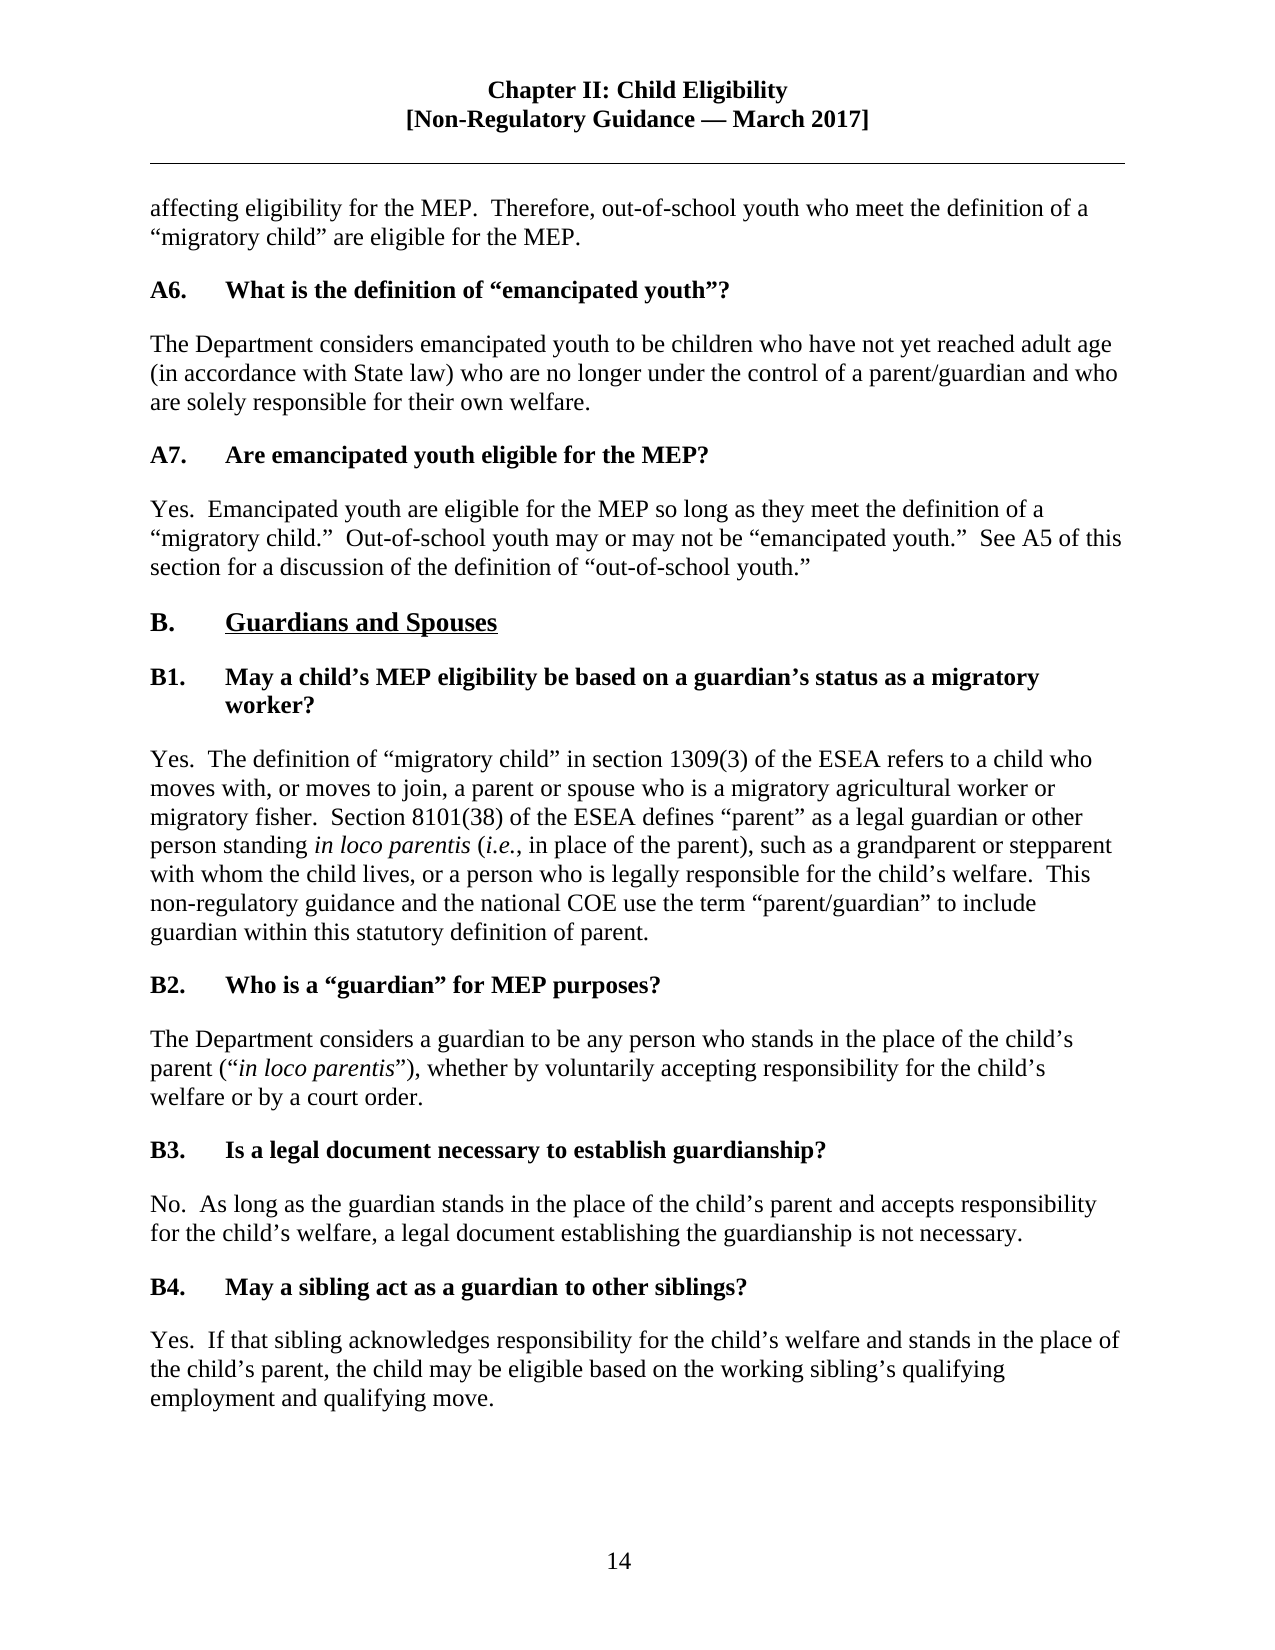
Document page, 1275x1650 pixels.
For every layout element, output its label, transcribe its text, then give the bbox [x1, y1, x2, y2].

text Yes. If that sibling acknowledges responsibility for the child’s welfare and stands in the place of the child’s parent, the child may be eligible based on the working sibling’s qualifying employment and qualifying move. [150, 1326, 1125, 1412]
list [150, 193, 1125, 251]
subtitle B4. May a sibling act as a guardian to other siblings? [150, 1272, 1125, 1301]
text The Department considers a guardian to be any person who stands in the place of the child’s parent (“in loco parentis”), whether by voluntarily accepting responsibility for the child’s welfare or by a court order. [150, 1024, 1125, 1111]
text No. As long as the guardian stands in the place of the child’s parent and accepts responsibility for the child’s welfare, a legal document establishing the guardianship is not necessary. [150, 1189, 1125, 1247]
subtitle A6. What is the definition of “emancipated youth”? [150, 276, 1125, 304]
subtitle B2. Who is a “guardian” for MEP purposes? [150, 971, 1125, 999]
text Yes. The definition of “migratory child” in section 1309(3) of the ESEA refers to a child who moves with, or moves to join, a parent or spouse who is a migratory agricultural worker or migratory fisher. Section 8101(38) of the ESEA defines “parent” as a legal guardian or other person standing in loco parentis (i.e., in place of the parent), such as a grandparent or stepparent with whom the child lives, or a person who is legally responsible for the child’s welfare. This non-regulatory guidance and the national COE use the term “parent/guardian” to include guardian within this statutory definition of parent. [150, 744, 1125, 946]
subtitle B1. May a child’s MEP eligibility be based on a guardian’s status as a migratory worker? [150, 662, 1125, 719]
text Yes. Emancipated youth are eligible for the MEP so long as they meet the definition of a “migratory child.” Out-of-school youth may or may not be “emancipated youth.” See A5 of this section for a discussion of the definition of “out-of-school youth.” [150, 494, 1125, 581]
text The Department considers emancipated youth to be children who have not yet reached adult age (in accordance with State law) who are no longer under the control of a parent/guardian and who are solely responsible for their own welfare. [150, 329, 1125, 416]
subtitle B3. Is a legal document necessary to establish guardianship? [150, 1136, 1125, 1164]
subtitle A7. Are emancipated youth eligible for the MEP? [150, 441, 1125, 469]
subtitle Guardians and Spouses [150, 606, 1125, 637]
